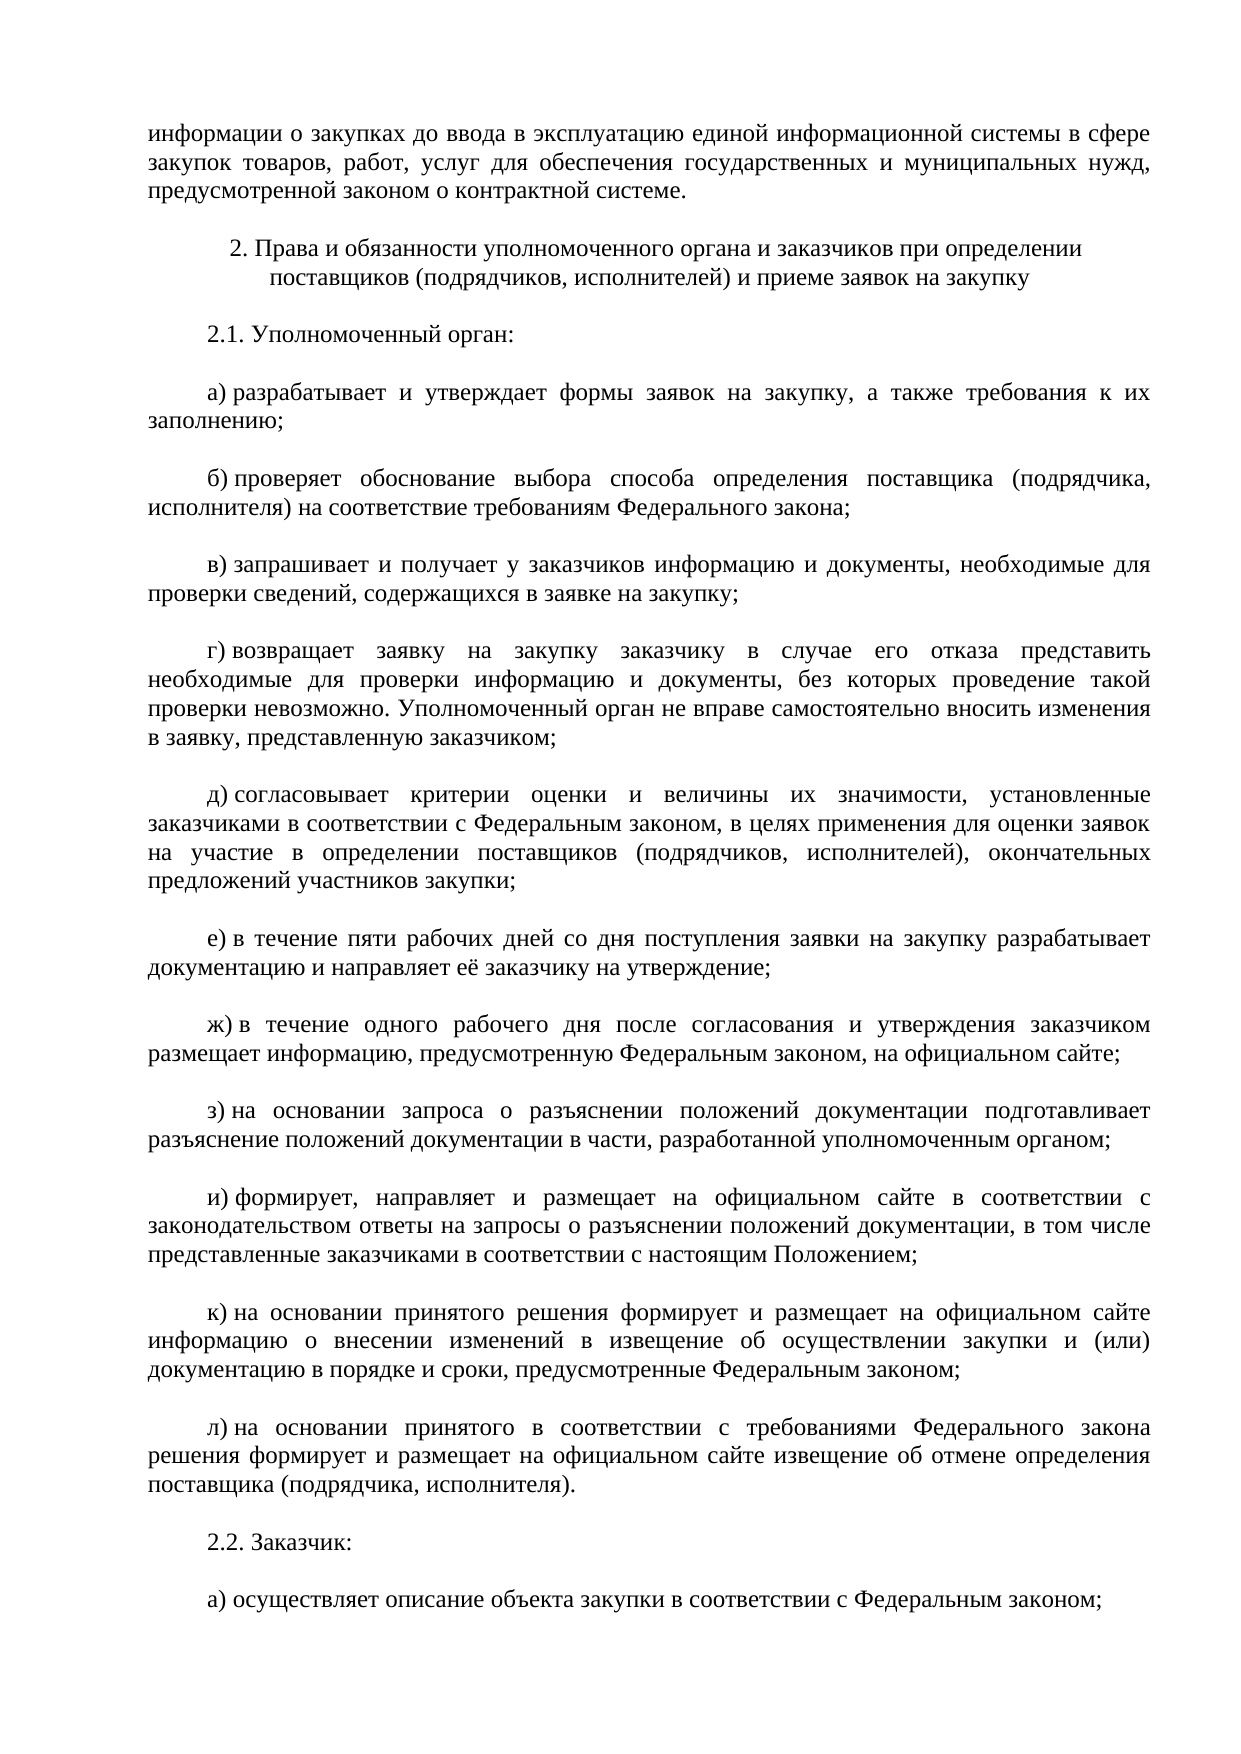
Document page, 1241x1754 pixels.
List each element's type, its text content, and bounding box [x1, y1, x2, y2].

text д) согласовывает критерии оценки и величины их значимости, установленные заказчиками в соответствии с Федеральным законом, в целях применения для оценки заявок на участие в определении поставщиков (подрядчиков, исполнителей), окончательных предложений участников закупки; [148, 779, 1152, 894]
text б) проверяет обоснование выбора способа определения поставщика (подрядчика, исполнителя) на соответствие требованиям Федерального закона; [148, 463, 1152, 521]
text а) разрабатывает и утверждает формы заявок на закупку, а также требования к их заполнению; [148, 377, 1152, 434]
text г) возвращает заявку на закупку заказчику в случае его отказа представить необходимые для проверки информацию и документы, без которых проведение такой проверки невозможно. Уполномоченный орган не вправе самостоятельно вносить изменения в заявку, представленную заказчиком; [148, 636, 1152, 751]
text и) формирует, направляет и размещает на официальном сайте в соответствии с законодательством ответы на запросы о разъяснении положений документации, в том числе представленные заказчиками в соответствии с настоящим Положением; [148, 1182, 1152, 1268]
text 2.2. Заказчик: [148, 1527, 1152, 1556]
text ж) в течение одного рабочего дня после согласования и утверждения заказчиком размещает информацию, предусмотренную Федеральным законом, на официальном сайте; [148, 1009, 1152, 1067]
text в) запрашивает и получает у заказчиков информацию и документы, необходимые для проверки сведений, содержащихся в заявке на закупку; [148, 549, 1152, 607]
text 2. Права и обязанности уполномоченного органа и заказчиков при определении поставщиков (подрядчиков, исполнителей) и приеме заявок на закупку [148, 233, 1152, 291]
text л) на основании принятого в соответствии с требованиями Федерального закона решения формирует и размещает на официальном сайте извещение об отмене определения поставщика (подрядчика, исполнителя). [148, 1412, 1152, 1498]
text е) в течение пяти рабочих дней со дня поступления заявки на закупку разрабатывает документацию и направляет её заказчику на утверждение; [148, 923, 1152, 981]
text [148, 118, 1152, 204]
text 2.1. Уполномоченный орган: [148, 319, 1152, 348]
text з) на основании запроса о разъяснении положений документации подготавливает разъяснение положений документации в части, разработанной уполномоченным органом; [148, 1096, 1152, 1153]
text а) осуществляет описание объекта закупки в соответствии с Федеральным законом; [148, 1584, 1152, 1613]
text к) на основании принятого решения формирует и размещает на официальном сайте информацию о внесении изменений в извещение об осуществлении закупки и (или) документацию в порядке и сроки, предусмотренные Федеральным законом; [148, 1297, 1152, 1383]
